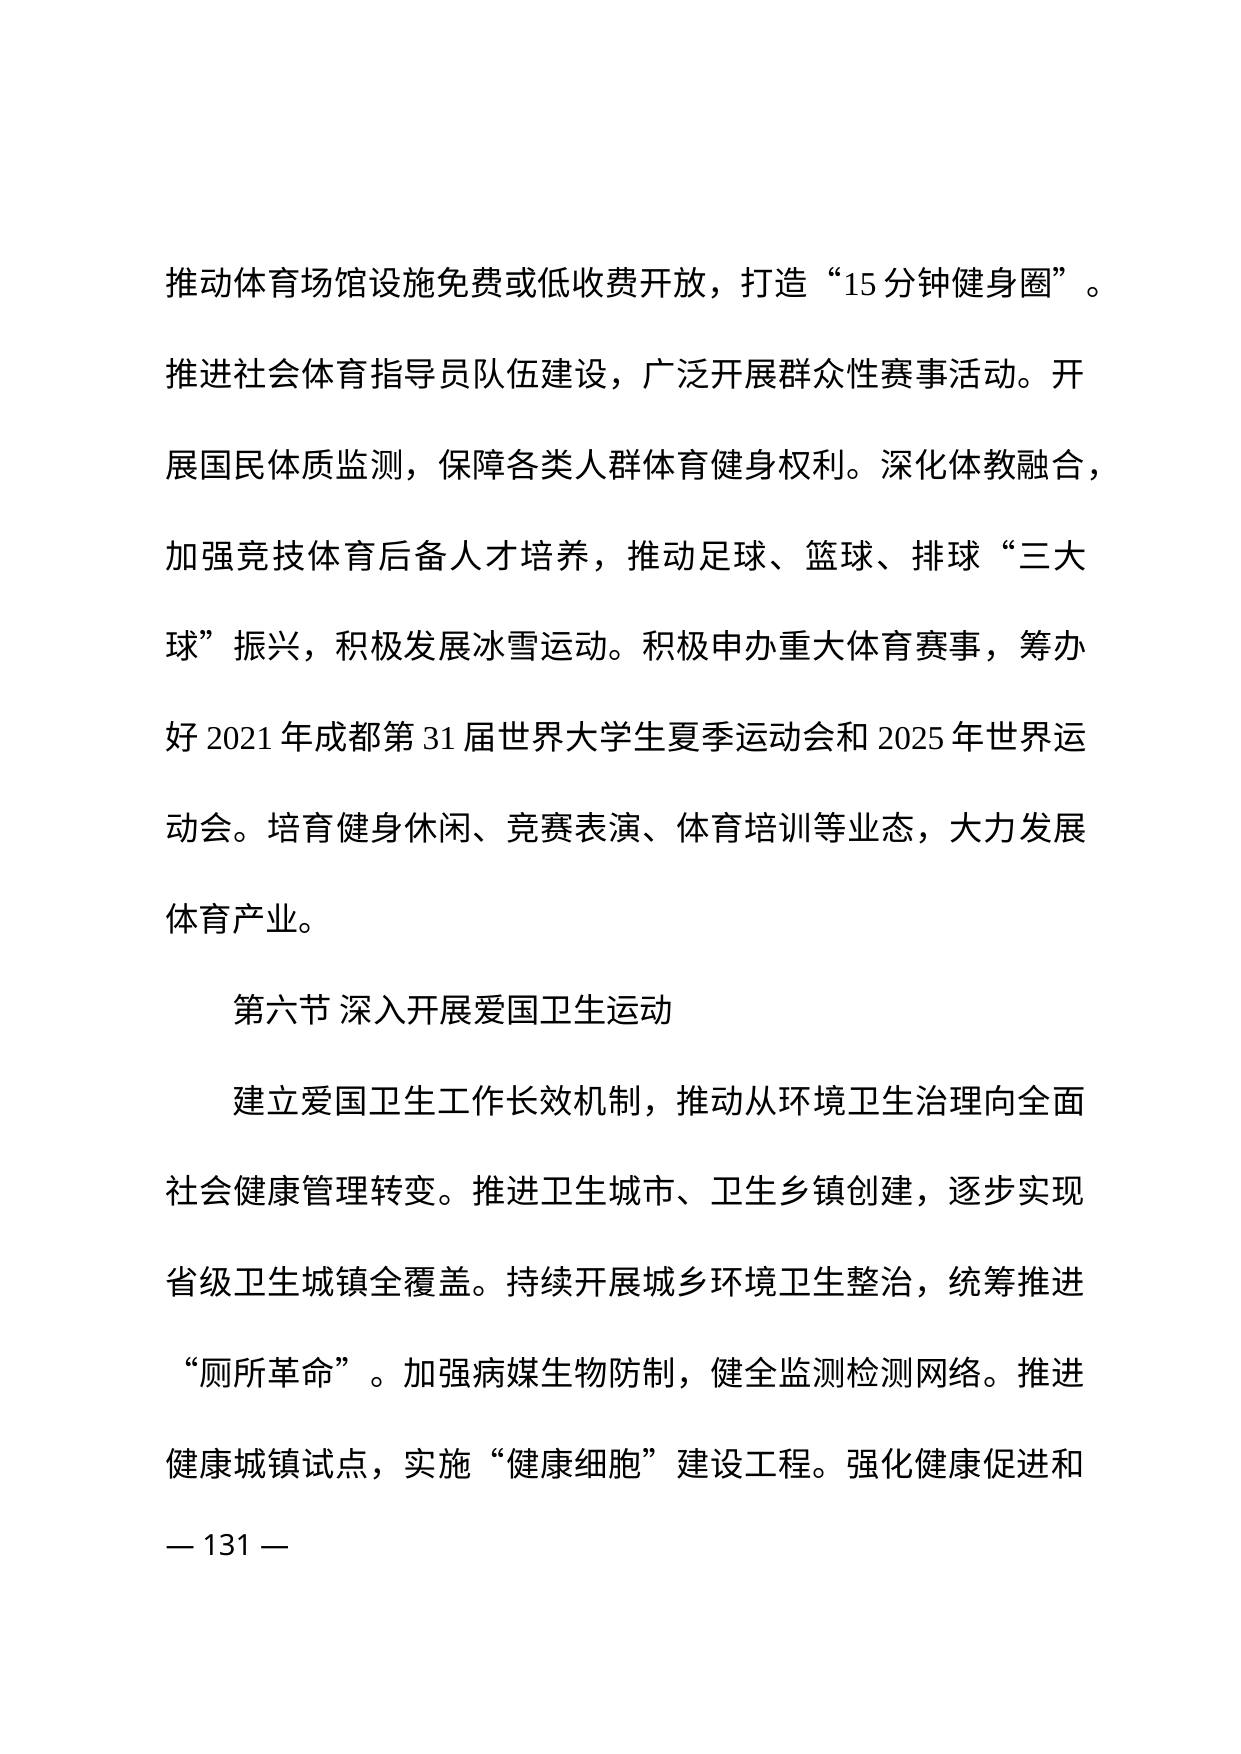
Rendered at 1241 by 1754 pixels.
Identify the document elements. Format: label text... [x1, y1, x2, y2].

text 第六节 深入开展爱国卫生运动 [165, 962, 1087, 1053]
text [165, 236, 1087, 962]
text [165, 1053, 1087, 1507]
